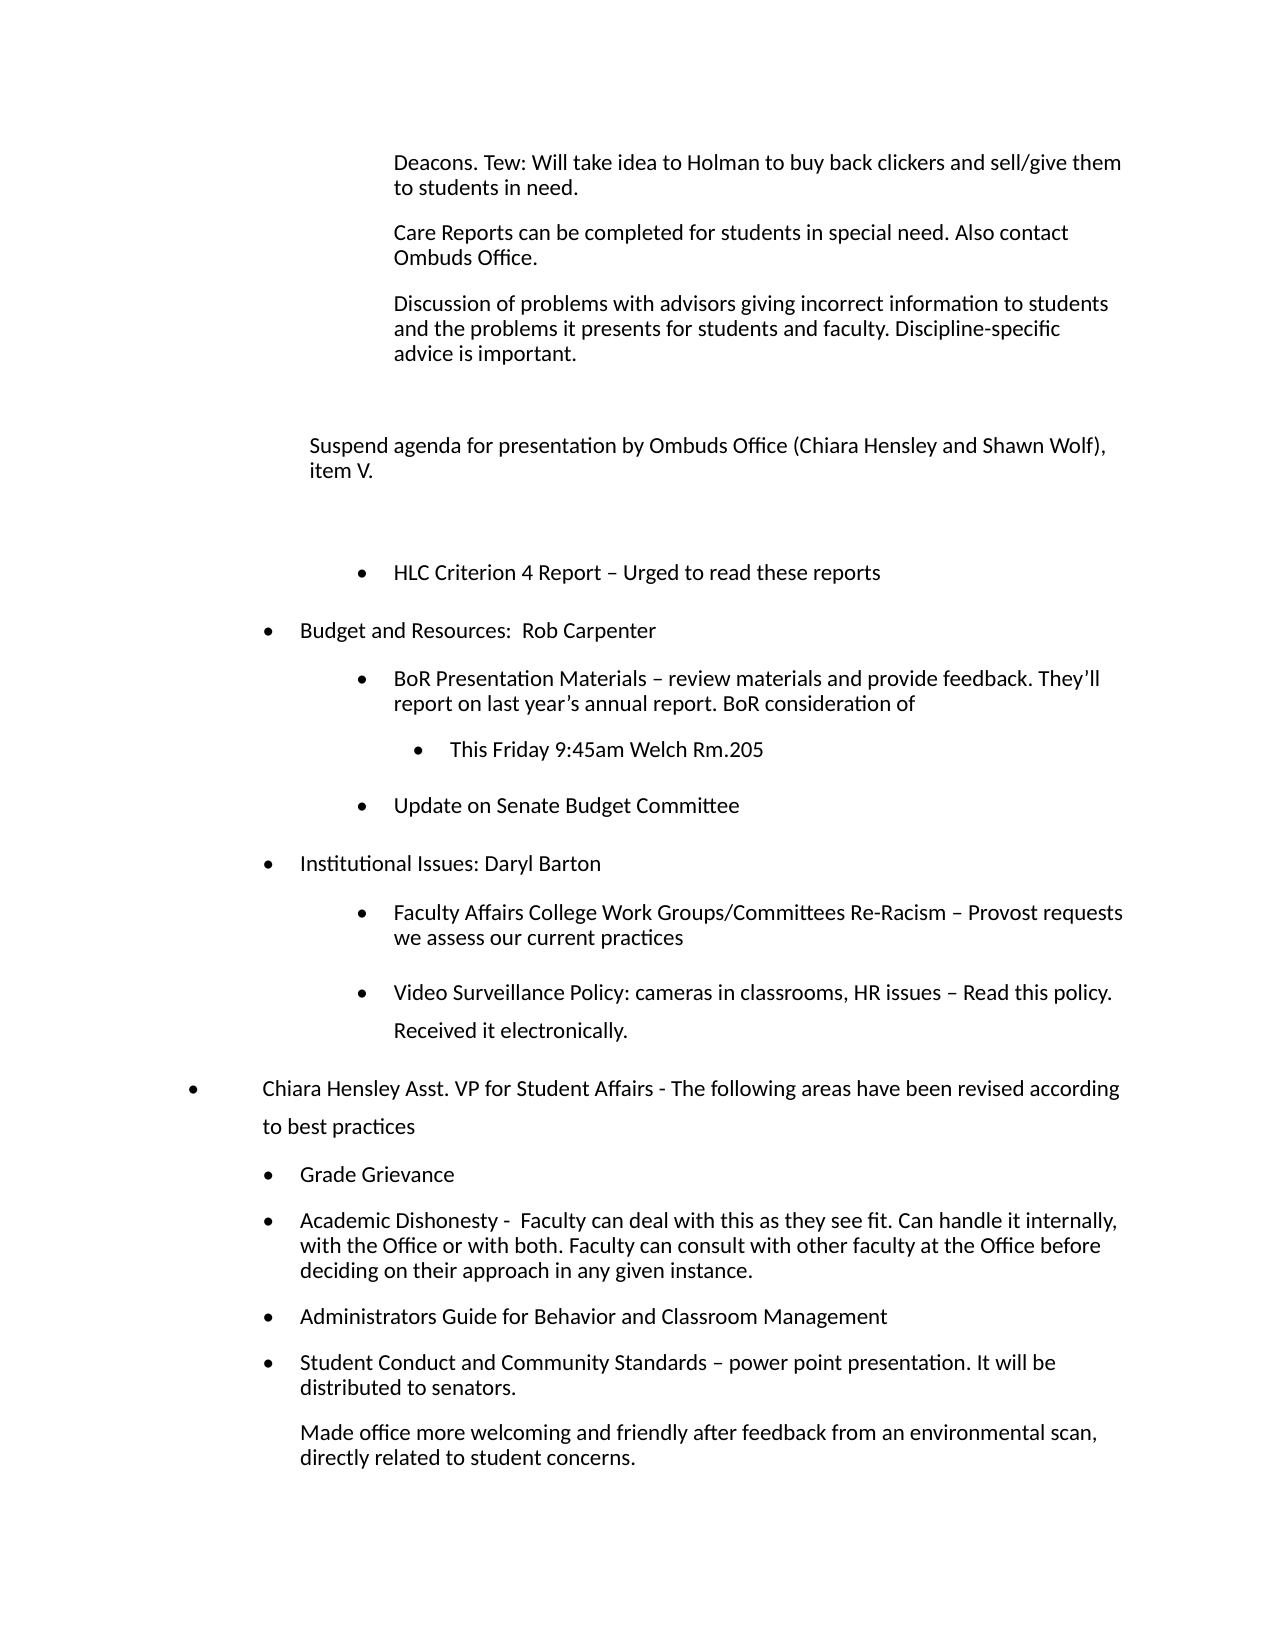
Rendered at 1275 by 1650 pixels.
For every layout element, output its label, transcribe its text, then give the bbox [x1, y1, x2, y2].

list This Friday 9:45am Welch Rm.205 [412, 737, 1125, 762]
list Video Surveillance Policy: cameras in classrooms, HR issues – Read this policy. Received it electronically. [356, 971, 1125, 1046]
list Institutional Issues: Daryl Barton [262, 842, 1125, 879]
list Administrators Guide for Behavior and Classroom Management [262, 1304, 1125, 1329]
list Academic Dishonesty - Faculty can deal with this as they see fit. Can handle it internally, with the Office or with both. Faculty can consult with other faculty at the Office before deciding on their approach in any given instance. [262, 1208, 1125, 1283]
list Student Conduct and Community Standards – power point presentation. It will be distributed to senators. [262, 1350, 1125, 1400]
text Care Reports can be completed for students in special need. Also contact Ombuds Office. [394, 221, 1125, 271]
text Suspend agenda for presentation by Ombuds Office (Chiara Hensley and Shawn Wolf), item V. [309, 433, 1125, 483]
list HLC Criterion 4 Report – Urged to read these reports [356, 550, 1125, 587]
list Chiara Hensley Asst. VP for Student Affairs - The following areas have been revised according to best practices [187, 1067, 1125, 1142]
text Discussion of problems with advisors giving incorrect information to students and the problems it presents for students and faculty. Discipline-specific advice is important. [394, 292, 1125, 367]
list Budget and Resources: Rob Carpenter [262, 608, 1125, 646]
text Made office more welcoming and friendly after feedback from an environmental scan, directly related to student concerns. [300, 1421, 1125, 1471]
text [394, 150, 1125, 200]
list Update on Senate Budget Committee [356, 783, 1125, 821]
list BoR Presentation Materials – review materials and provide feedback. They’ll report on last year’s annual report. BoR consideration of [356, 667, 1125, 717]
list Grade Grievance [262, 1162, 1125, 1187]
list Faculty Affairs College Work Groups/Committees Re-Racism – Provost requests we assess our current practices [356, 900, 1125, 950]
